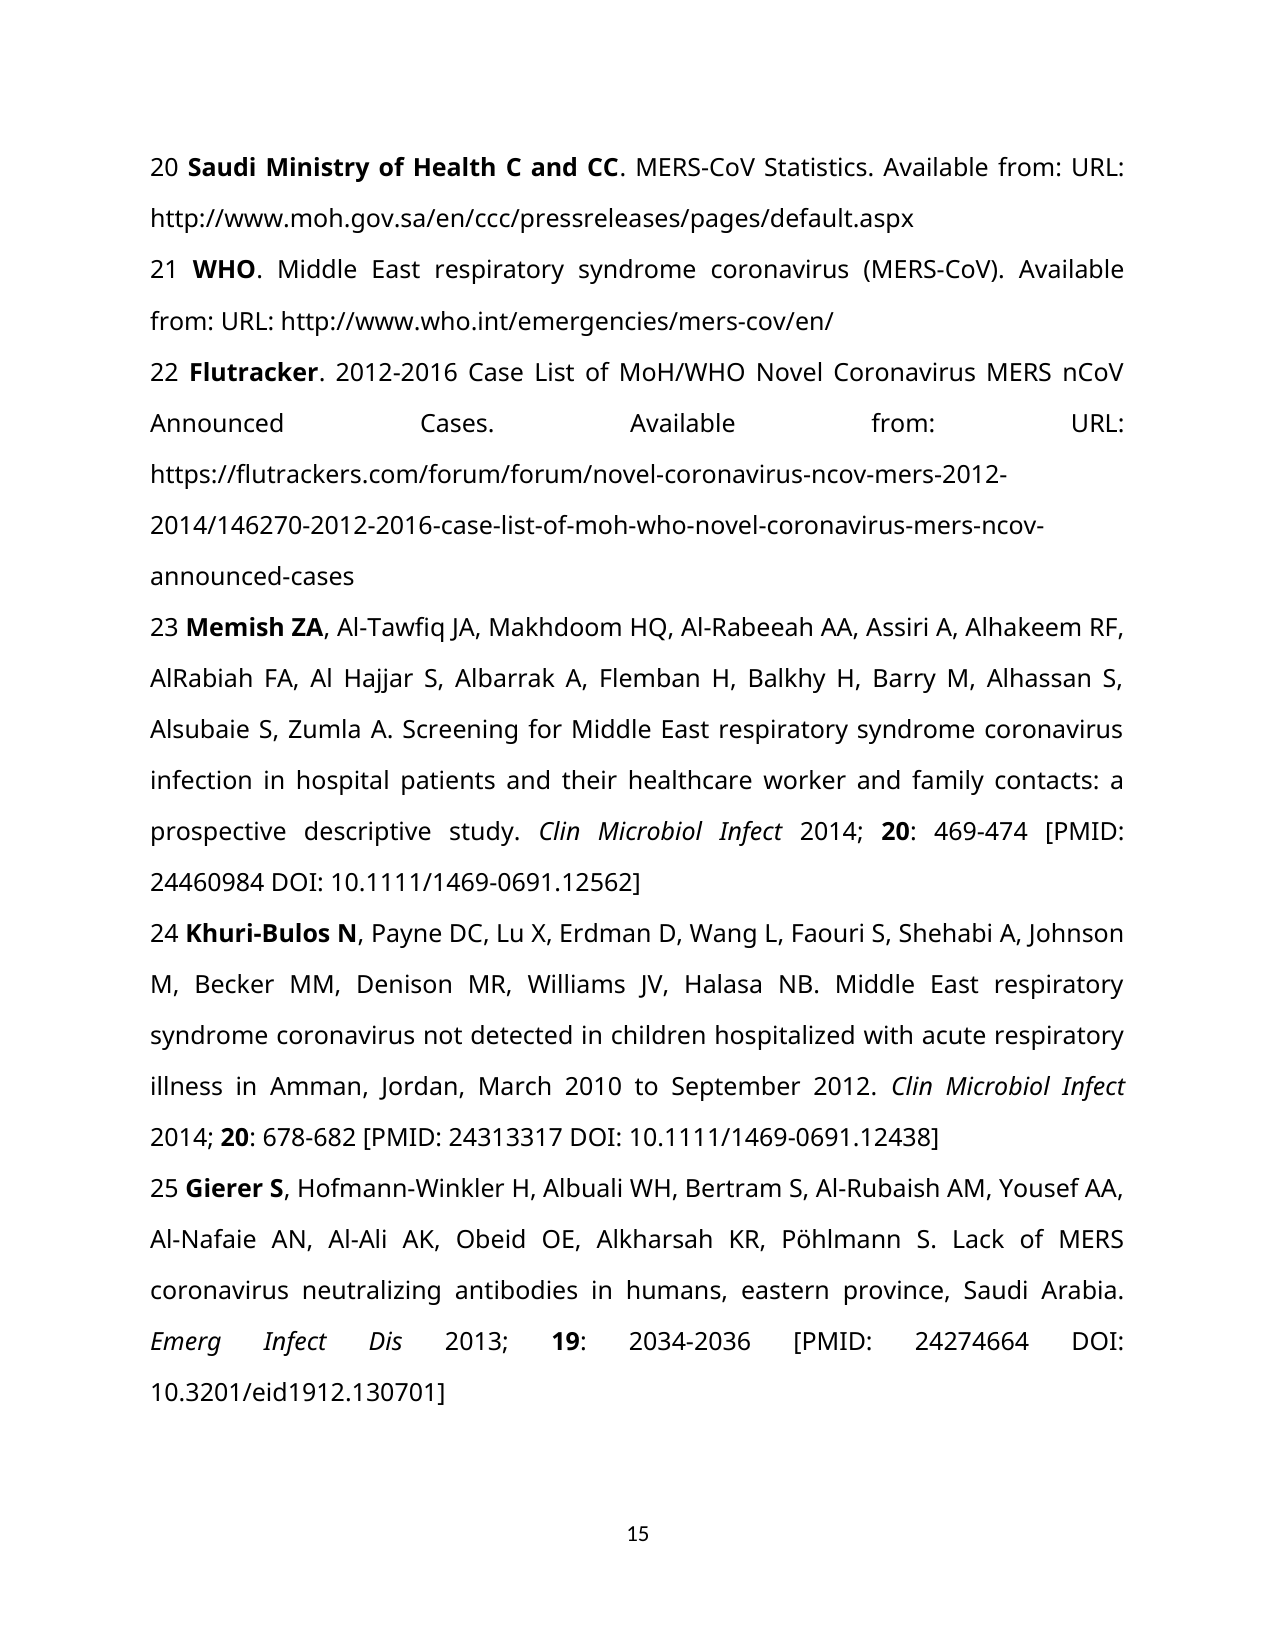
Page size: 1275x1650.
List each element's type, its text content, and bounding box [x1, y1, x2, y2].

text 23 Memish ZA, Al-Tawfiq JA, Makhdoom HQ, Al-Rabeeah AA, Assiri A, Alhakeem RF, AlRabiah FA, Al Hajjar S, Albarrak A, Flemban H, Balkhy H, Barry M, Alhassan S, Alsubaie S, Zumla A. Screening for Middle East respiratory syndrome coronavirus infection in hospital patients and their healthcare worker and family contacts: a prospective descriptive study. Clin Microbiol Infect 2014; 20: 469-474 [PMID: 24460984 DOI: 10.1111/1469-0691.12562] [150, 609, 1125, 899]
text 22 Flutracker. 2012-2016 Case List of MoH/WHO Novel Coronavirus MERS nCoV Announced Cases. Available from: URL: https://flutrackers.com/forum/forum/novel-coronavirus-ncov-mers-2012-2014/146270-2012-2016-case-list-of-moh-who-novel-coronavirus-mers-ncov-announced-cases [150, 354, 1125, 592]
text 24 Khuri-Bulos N, Payne DC, Lu X, Erdman D, Wang L, Faouri S, Shehabi A, Johnson M, Becker MM, Denison MR, Williams JV, Halasa NB. Middle East respiratory syndrome coronavirus not detected in children hospitalized with acute respiratory illness in Amman, Jordan, March 2010 to September 2012. Clin Microbiol Infect 2014; 20: 678-682 [PMID: 24313317 DOI: 10.1111/1469-0691.12438] [150, 916, 1125, 1154]
text 20 Saudi Ministry of Health C and CC. MERS-CoV Statistics. Available from: URL: http://www.moh.gov.sa/en/ccc/pressreleases/pages/default.aspx [150, 150, 1125, 235]
text 25 Gierer S, Hofmann-Winkler H, Albuali WH, Bertram S, Al-Rubaish AM, Yousef AA, Al-Nafaie AN, Al-Ali AK, Obeid OE, Alkharsah KR, Pöhlmann S. Lack of MERS coronavirus neutralizing antibodies in humans, eastern province, Saudi Arabia. Emerg Infect Dis 2013; 19: 2034-2036 [PMID: 24274664 DOI: 10.3201/eid1912.130701] [150, 1171, 1125, 1409]
text 21 WHO. Middle East respiratory syndrome coronavirus (MERS-CoV). Available from: URL: http://www.who.int/emergencies/mers-cov/en/ [150, 252, 1125, 337]
